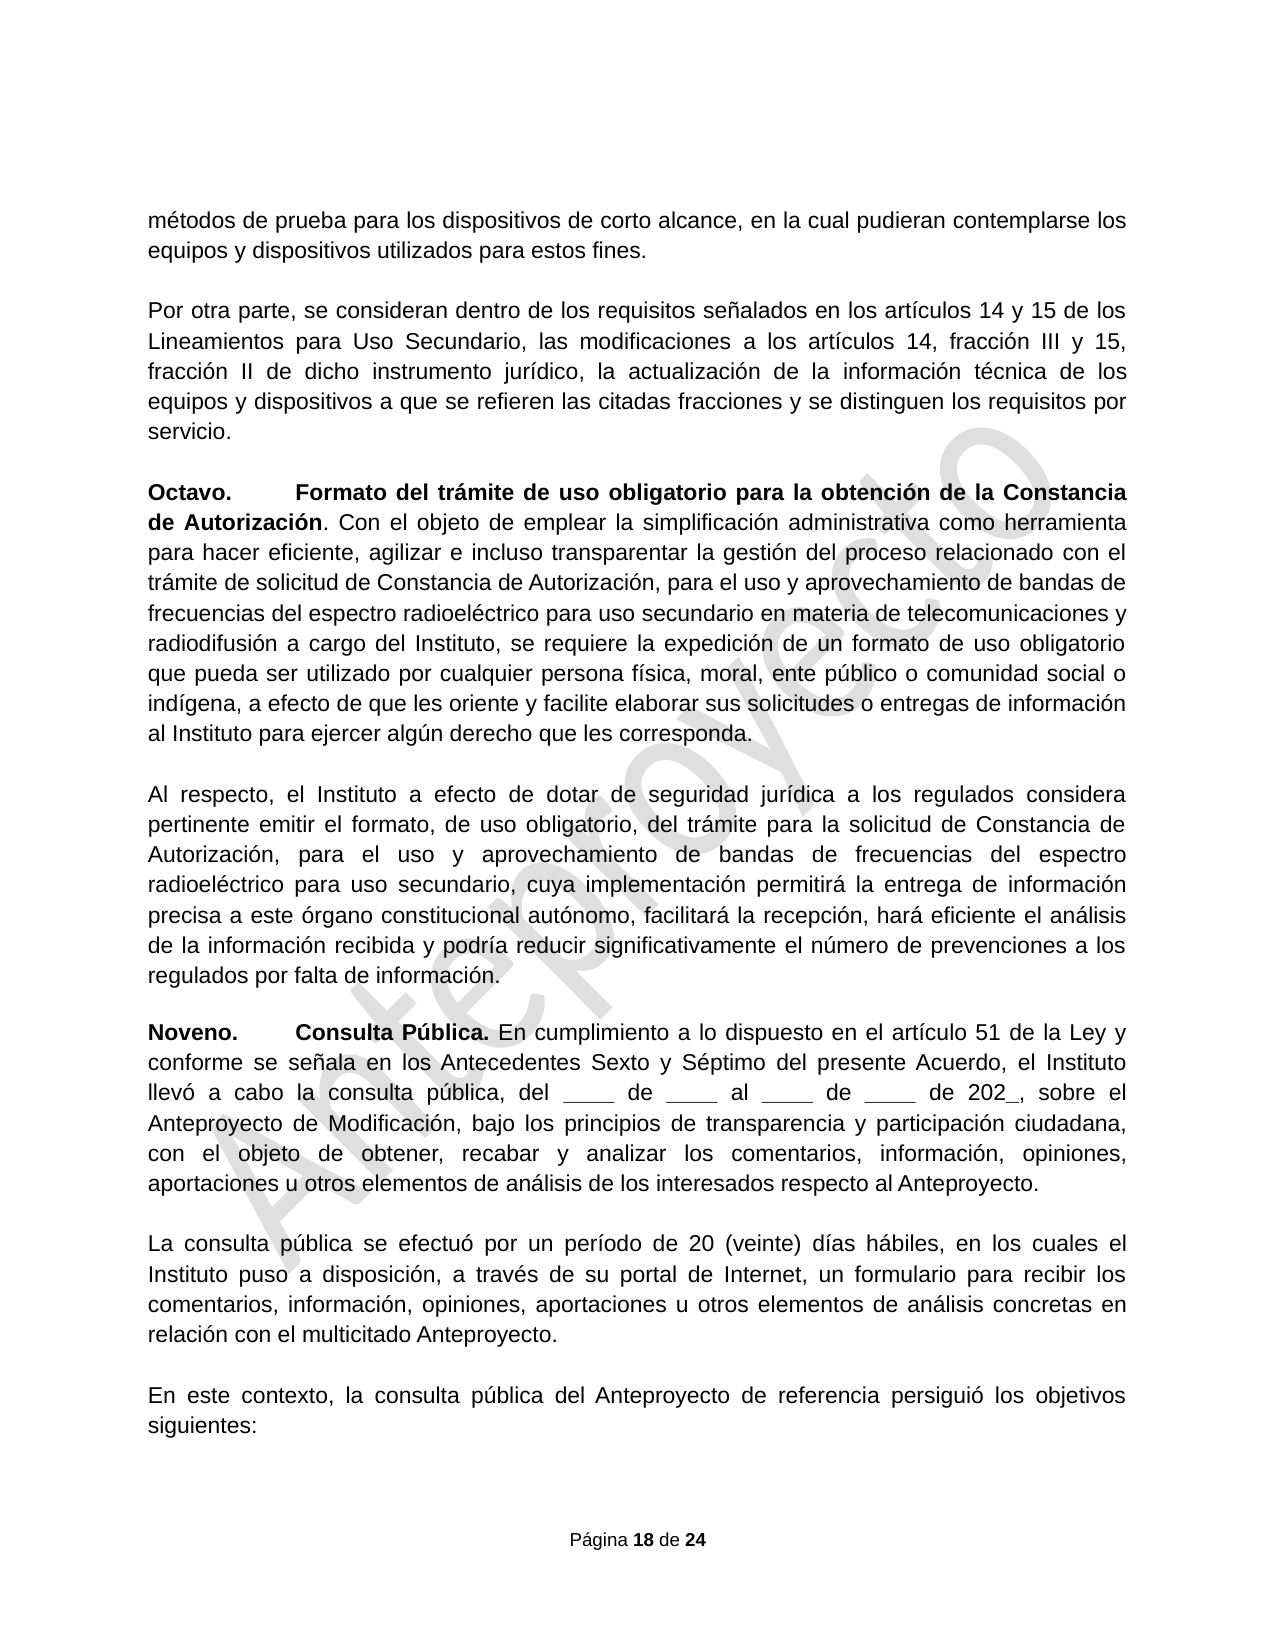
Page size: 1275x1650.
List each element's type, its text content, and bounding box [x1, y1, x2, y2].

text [148, 207, 1127, 263]
subtitle Noveno. Consulta Pública. En cumplimiento a lo dispuesto en el artículo 51 de la Ley y conforme se señala en los Antecedentes Sexto y Séptimo del presente Acuerdo, el Instituto llevó a cabo la consulta pública, del ____ de ____ al ____ de ____ de 202_, sobre el Anteproyecto de Modificación, bajo los principios de transparencia y participación ciudadana, con el objeto de obtener, recabar y analizar los comentarios, información, opiniones, aportaciones u otros elementos de análisis de los interesados respecto al Anteproyecto. [148, 1019, 1127, 1196]
subtitle Octavo. Formato del trámite de uso obligatorio para la obtención de la Constancia de Autorización. Con el objeto de emplear la simplificación administrativa como herramienta para hacer eficiente, agilizar e incluso transparentar la gestión del proceso relacionado con el trámite de solicitud de Constancia de Autorización, para el uso y aprovechamiento de bandas de frecuencias del espectro radioeléctrico para uso secundario en materia de telecomunicaciones y radiodifusión a cargo del Instituto, se requiere la expedición de un formato de uso obligatorio que pueda ser utilizado por cualquier persona física, moral, ente público o comunidad social o indígena, a efecto de que les oriente y facilite elaborar sus solicitudes o entregas de información al Instituto para ejercer algún derecho que les corresponda. [148, 479, 1127, 747]
subtitle En este contexto, la consulta pública del Anteproyecto de referencia persiguió los objetivos siguientes: [148, 1382, 1127, 1438]
text Por otra parte, se consideran dentro de los requisitos señalados en los artículos 14 y 15 de los Lineamientos para Uso Secundario, las modificaciones a los artículos 14, fracción III y 15, fracción II de dicho instrumento jurídico, la actualización de la información técnica de los equipos y dispositivos a que se refieren las citadas fracciones y se distinguen los requisitos por servicio. [148, 297, 1127, 444]
subtitle La consulta pública se efectuó por un período de 20 (veinte) días hábiles, en los cuales el Instituto puso a disposición, a través de su portal de Internet, un formulario para recibir los comentarios, información, opiniones, aportaciones u otros elementos de análisis concretas en relación con el multicitado Anteproyecto. [148, 1230, 1127, 1347]
subtitle Al respecto, el Instituto a efecto de dotar de seguridad jurídica a los regulados considera pertinente emitir el formato, de uso obligatorio, del trámite para la solicitud de Constancia de Autorización, para el uso y aprovechamiento de bandas de frecuencias del espectro radioeléctrico para uso secundario, cuya implementación permitirá la entrega de información precisa a este órgano constitucional autónomo, facilitará la recepción, hará eficiente el análisis de la información recibida y podría reducir significativamente el número de prevenciones a los regulados por falta de información. [148, 781, 1127, 988]
